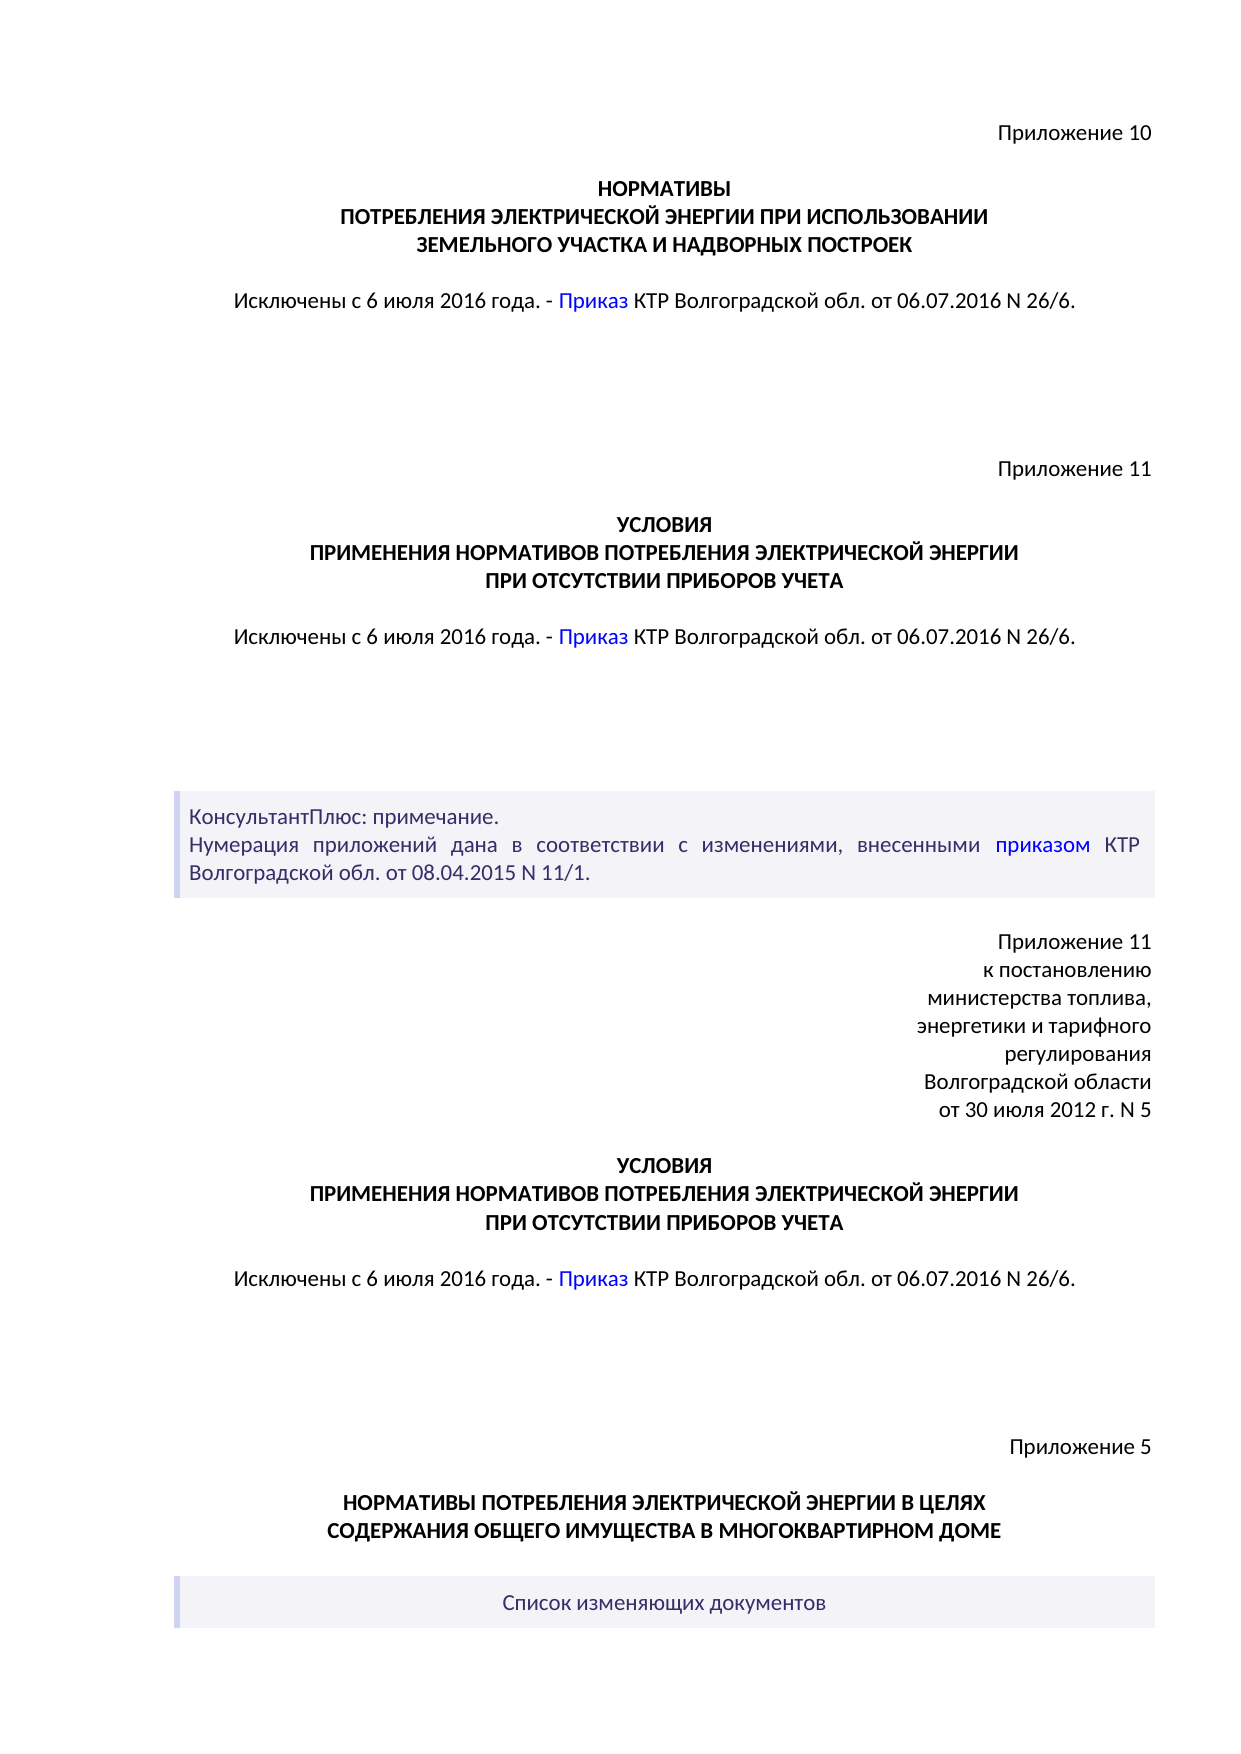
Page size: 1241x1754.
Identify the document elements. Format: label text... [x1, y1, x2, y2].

title ПРИ ОТСУТСТВИИ ПРИБОРОВ УЧЕТА [177, 1208, 1152, 1236]
title НОРМАТИВЫ ПОТРЕБЛЕНИЯ ЭЛЕКТРИЧЕСКОЙ ЭНЕРГИИ В ЦЕЛЯХ [177, 1488, 1152, 1516]
text министерства топлива, [177, 983, 1152, 1011]
text Приложение 5 [177, 1432, 1152, 1460]
text Приложение 11 [177, 927, 1152, 955]
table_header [180, 1576, 1149, 1628]
text регулирования [177, 1039, 1152, 1067]
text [177, 286, 1152, 314]
title УСЛОВИЯ [177, 510, 1152, 538]
title ПРИ ОТСУТСТВИИ ПРИБОРОВ УЧЕТА [177, 566, 1152, 594]
title ЗЕМЕЛЬНОГО УЧАСТКА И НАДВОРНЫХ ПОСТРОЕК [177, 230, 1152, 258]
title НОРМАТИВЫ [177, 174, 1152, 202]
title СОДЕРЖАНИЯ ОБЩЕГО ИМУЩЕСТВА В МНОГОКВАРТИРНОМ ДОМЕ [177, 1516, 1152, 1544]
text Исключены с 6 июля 2016 года. - Приказ КТР Волгоградской обл. от 06.07.2016 N 26/6. [177, 622, 1152, 651]
text к постановлению [177, 955, 1152, 983]
title УСЛОВИЯ [177, 1152, 1152, 1179]
text энергетики и тарифного [177, 1011, 1152, 1039]
title ПРИМЕНЕНИЯ НОРМАТИВОВ ПОТРЕБЛЕНИЯ ЭЛЕКТРИЧЕСКОЙ ЭНЕРГИИ [177, 1179, 1152, 1208]
title ПОТРЕБЛЕНИЯ ЭЛЕКТРИЧЕСКОЙ ЭНЕРГИИ ПРИ ИСПОЛЬЗОВАНИИ [177, 202, 1152, 230]
table_header КонсультантПлюс: примечание. Нумерация приложений дана в соответствии с изменениями, внесенными приказом КТР Волгоградской обл. от 08.04.2015 N 11/1. [180, 791, 1149, 898]
text Исключены с 6 июля 2016 года. - Приказ КТР Волгоградской обл. от 06.07.2016 N 26/6. [177, 1264, 1152, 1292]
text Приложение 11 [177, 454, 1152, 482]
title ПРИМЕНЕНИЯ НОРМАТИВОВ ПОТРЕБЛЕНИЯ ЭЛЕКТРИЧЕСКОЙ ЭНЕРГИИ [177, 538, 1152, 566]
text от 30 июля 2012 г. N 5 [177, 1096, 1152, 1123]
text Волгоградской области [177, 1067, 1152, 1096]
text Приложение 10 [177, 118, 1152, 146]
